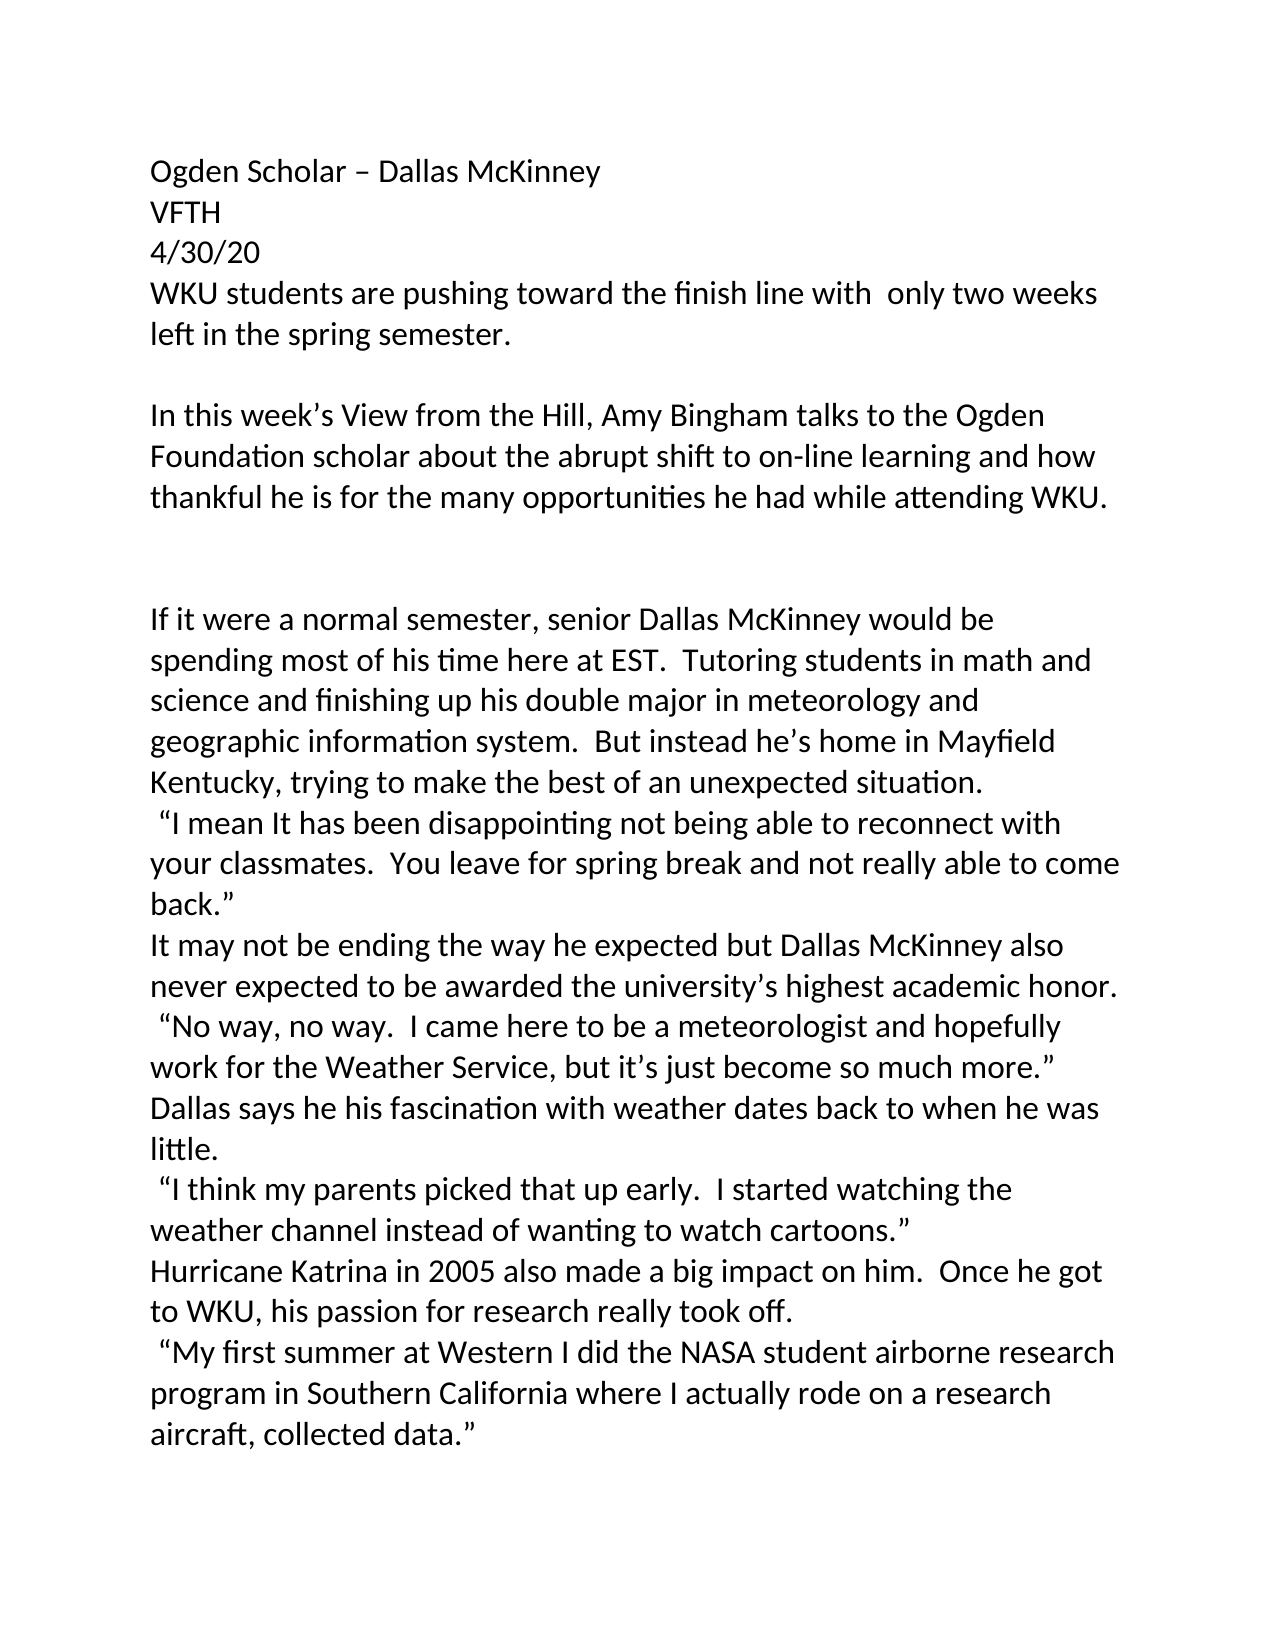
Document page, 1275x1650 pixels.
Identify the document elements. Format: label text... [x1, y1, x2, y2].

text “I think my parents picked that up early. I started watching the weather channel instead of wanting to watch cartoons.” [150, 1168, 1125, 1250]
text Ogden Scholar – Dallas McKinney [150, 150, 1125, 191]
text WKU students are pushing toward the finish line with only two weeks left in the spring semester. [150, 272, 1125, 354]
text If it were a normal semester, senior Dallas McKinney would be spending most of his time here at EST. Tutoring students in math and science and finishing up his double major in meteorology and geographic information system. But instead he’s home in Mayfield Kentucky, trying to make the best of an unexpected situation. [150, 598, 1125, 802]
text “My first summer at Western I did the NASA student airborne research program in Southern California where I actually rode on a research aircraft, collected data.” [150, 1331, 1125, 1453]
text Hurricane Katrina in 2005 also made a big impact on him. Once he got to WKU, his passion for research really took off. [150, 1250, 1125, 1331]
text “I mean It has been disappointing not being able to reconnect with your classmates. You leave for spring break and not really able to come back.” [150, 802, 1125, 924]
text In this week’s View from the Hill, Amy Bingham talks to the Ogden Foundation scholar about the abrupt shift to on-line learning and how thankful he is for the many opportunities he had while attending WKU. [150, 394, 1125, 517]
text Dallas says he his fascination with weather dates back to when he was little. [150, 1087, 1125, 1168]
text 4/30/20 [150, 231, 1125, 272]
text It may not be ending the way he expected but Dallas McKinney also never expected to be awarded the university’s highest academic honor. [150, 924, 1125, 1005]
text “No way, no way. I came here to be a meteorologist and hopefully work for the Weather Service, but it’s just become so much more.” [150, 1005, 1125, 1087]
text VFTH [150, 191, 1125, 231]
